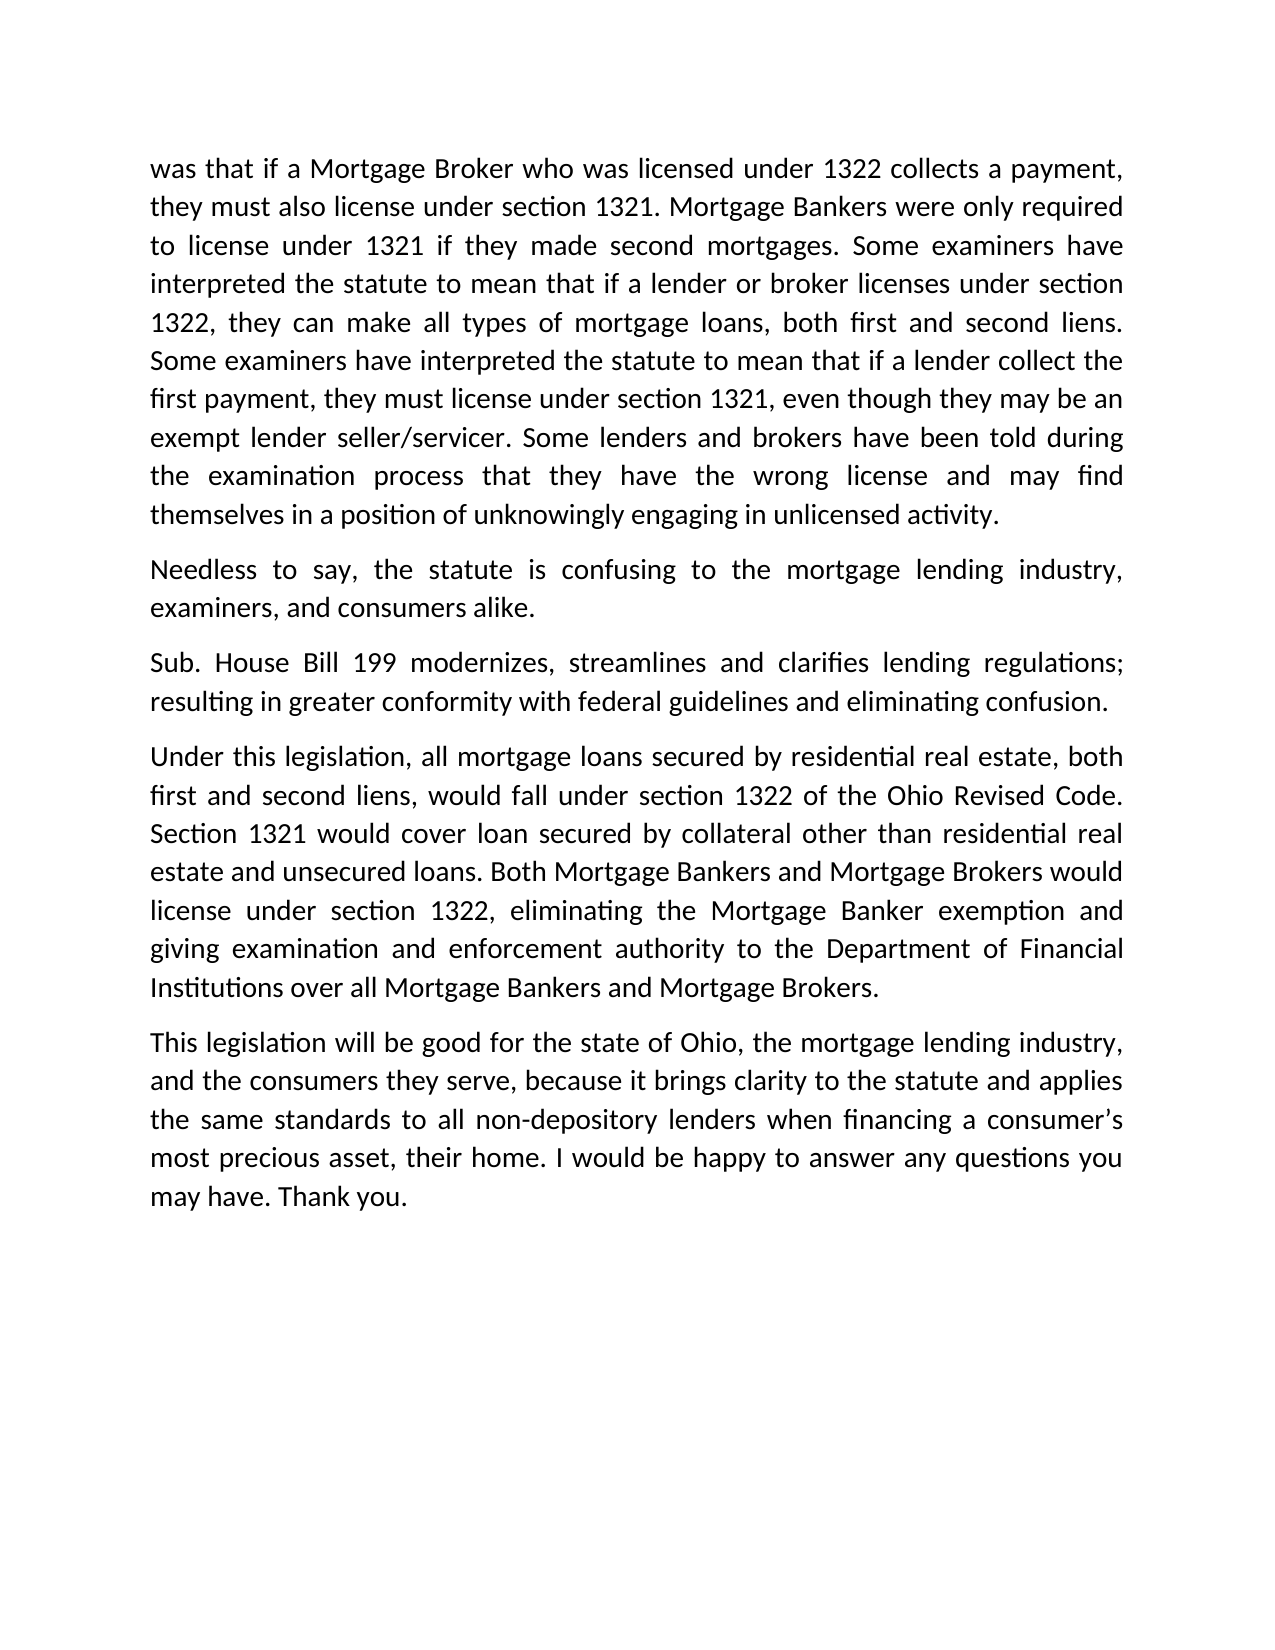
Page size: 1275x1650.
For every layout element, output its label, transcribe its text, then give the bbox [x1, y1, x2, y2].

text This legislation will be good for the state of Ohio, the mortgage lending industry, and the consumers they serve, because it brings clarity to the statute and applies the same standards to all non-depository lenders when financing a consumer’s most precious asset, their home. I would be happy to answer any questions you may have. Thank you. [150, 1024, 1125, 1213]
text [150, 150, 1125, 532]
text Needless to say, the statute is confusing to the mortgage lending industry, examiners, and consumers alike. [150, 551, 1125, 625]
text Under this legislation, all mortgage loans secured by residential real estate, both first and second liens, would fall under section 1322 of the Ohio Revised Code. Section 1321 would cover loan secured by collateral other than residential real estate and unsecured loans. Both Mortgage Bankers and Mortgage Brokers would license under section 1322, eliminating the Mortgage Banker exemption and giving examination and enforcement authority to the Department of Financial Institutions over all Mortgage Bankers and Mortgage Brokers. [150, 738, 1125, 1004]
text Sub. House Bill 199 modernizes, streamlines and clarifies lending regulations; resulting in greater conformity with federal guidelines and eliminating confusion. [150, 644, 1125, 719]
